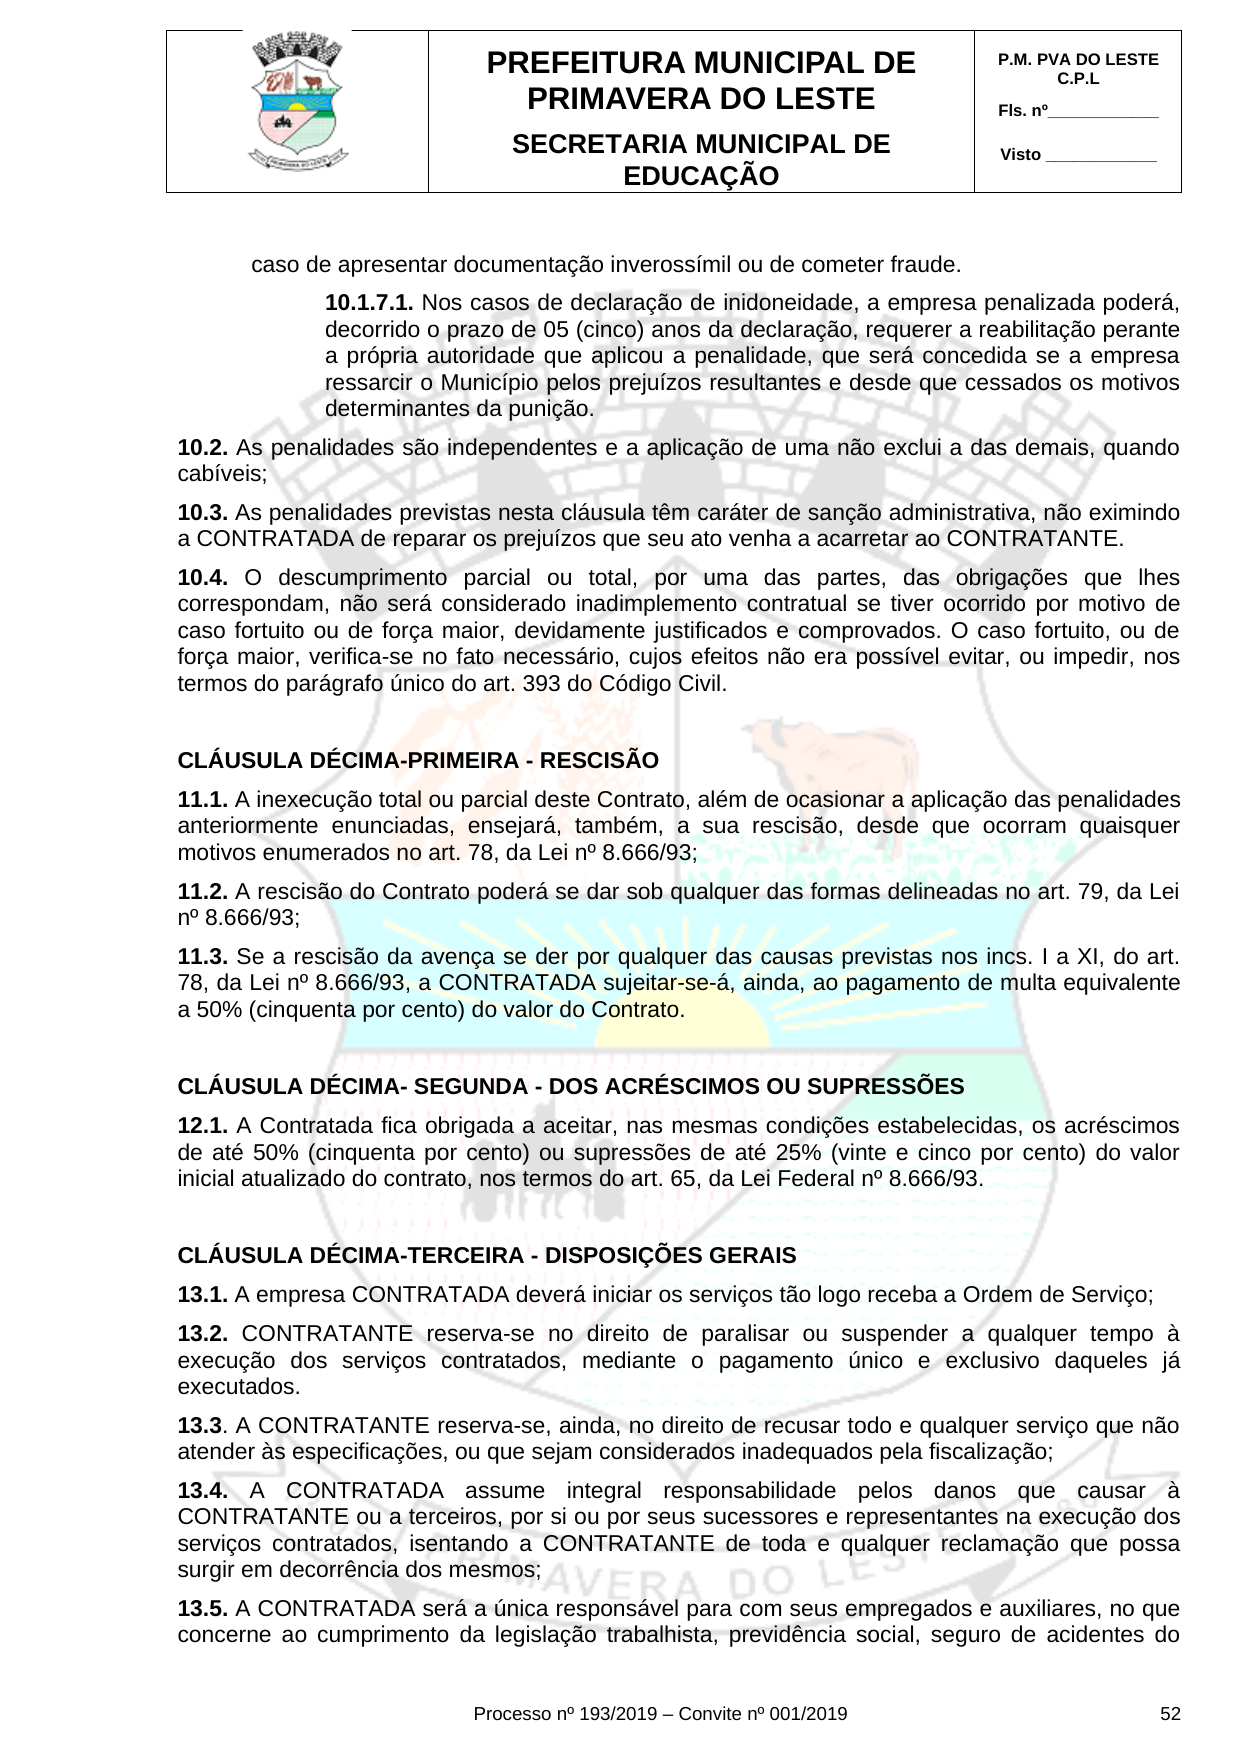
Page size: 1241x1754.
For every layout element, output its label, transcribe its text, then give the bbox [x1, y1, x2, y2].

text 11.2. A rescisão do Contrato poderá se dar sob qualquer das formas delineadas no art. 79, da Lei nº 8.666/93; [177, 878, 1181, 930]
text 13.3. A CONTRATANTE reserva-se, ainda, no direito de recusar todo e qualquer serviço que não atender às especificações, ou que sejam considerados inadequados pela fiscalização; [177, 1412, 1181, 1464]
text 13.4. A CONTRATADA assume integral responsabilidade pelos danos que causar à CONTRATANTE ou a terceiros, por si ou por seus sucessores e representantes na execução dos serviços contratados, isentando a CONTRATANTE de toda e qualquer reclamação que possa surgir em decorrência dos mesmos; [177, 1477, 1181, 1582]
text 12.1. A Contratada fica obrigada a aceitar, nas mesmas condições estabelecidas, os acréscimos de até 50% (cinquenta por cento) ou supressões de até 25% (vinte e cinco por cento) do valor inicial atualizado do contrato, nos termos do art. 65, da Lei Federal nº 8.666/93. [177, 1112, 1181, 1191]
text CLÁUSULA DÉCIMA-TERCEIRA - DISPOSIÇÕES GERAIS [177, 1242, 1181, 1269]
text CLÁUSULA DÉCIMA-PRIMEIRA - RESCISÃO [177, 747, 1181, 773]
text 13.1. A empresa CONTRATADA deverá iniciar os serviços tão logo receba a Ordem de Serviço; [177, 1281, 1181, 1308]
text 10.4. O descumprimento parcial ou total, por uma das partes, das obrigações que lhes correspondam, não será considerado inadimplemento contratual se tiver ocorrido por motivo de caso fortuito ou de força maior, devidamente justificados e comprovados. O caso fortuito, ou de força maior, verifica-se no fato necessário, cujos efeitos não era possível evitar, ou impedir, nos termos do parágrafo único do art. 393 do Código Civil. [177, 564, 1181, 696]
text 11.3. Se a rescisão da avença se der por qualquer das causas previstas nos incs. I a XI, do art. 78, da Lei nº 8.666/93, a CONTRATADA sujeitar-se-á, ainda, ao pagamento de multa equivalente a 50% (cinquenta por cento) do valor do Contrato. [177, 943, 1181, 1022]
picture [242, 30, 352, 172]
text 10.2. As penalidades são independentes e a aplicação de uma não exclui a das demais, quando cabíveis; [177, 434, 1181, 486]
text CLÁUSULA DÉCIMA- SEGUNDA - DOS ACRÉSCIMOS OU SUPRESSÕES [177, 1073, 1181, 1099]
text 10.3. As penalidades previstas nesta cláusula têm caráter de sanção administrativa, não eximindo a CONTRATADA de reparar os prejuízos que seu ato venha a acarretar ao CONTRATANTE. [177, 499, 1181, 552]
text 13.2. CONTRATANTE reserva-se no direito de paralisar ou suspender a qualquer tempo à execução dos serviços contratados, mediante o pagamento único e exclusivo daqueles já executados. [177, 1320, 1181, 1399]
text 11.1. A inexecução total ou parcial deste Contrato, além de ocasionar a aplicação das penalidades anteriormente enunciadas, ensejará, também, a sua rescisão, desde que ocorram quaisquer motivos enumerados no art. 78, da Lei nº 8.666/93; [177, 786, 1181, 865]
text 10.1.7.1. Nos casos de declaração de inidoneidade, a empresa penalizada poderá, decorrido o prazo de 05 (cinco) anos da declaração, requerer a reabilitação perante a própria autoridade que aplicou a penalidade, que será concedida se a empresa ressarcir o Município pelos prejuízos resultantes e desde que cessados os motivos determinantes da punição. [325, 289, 1181, 421]
